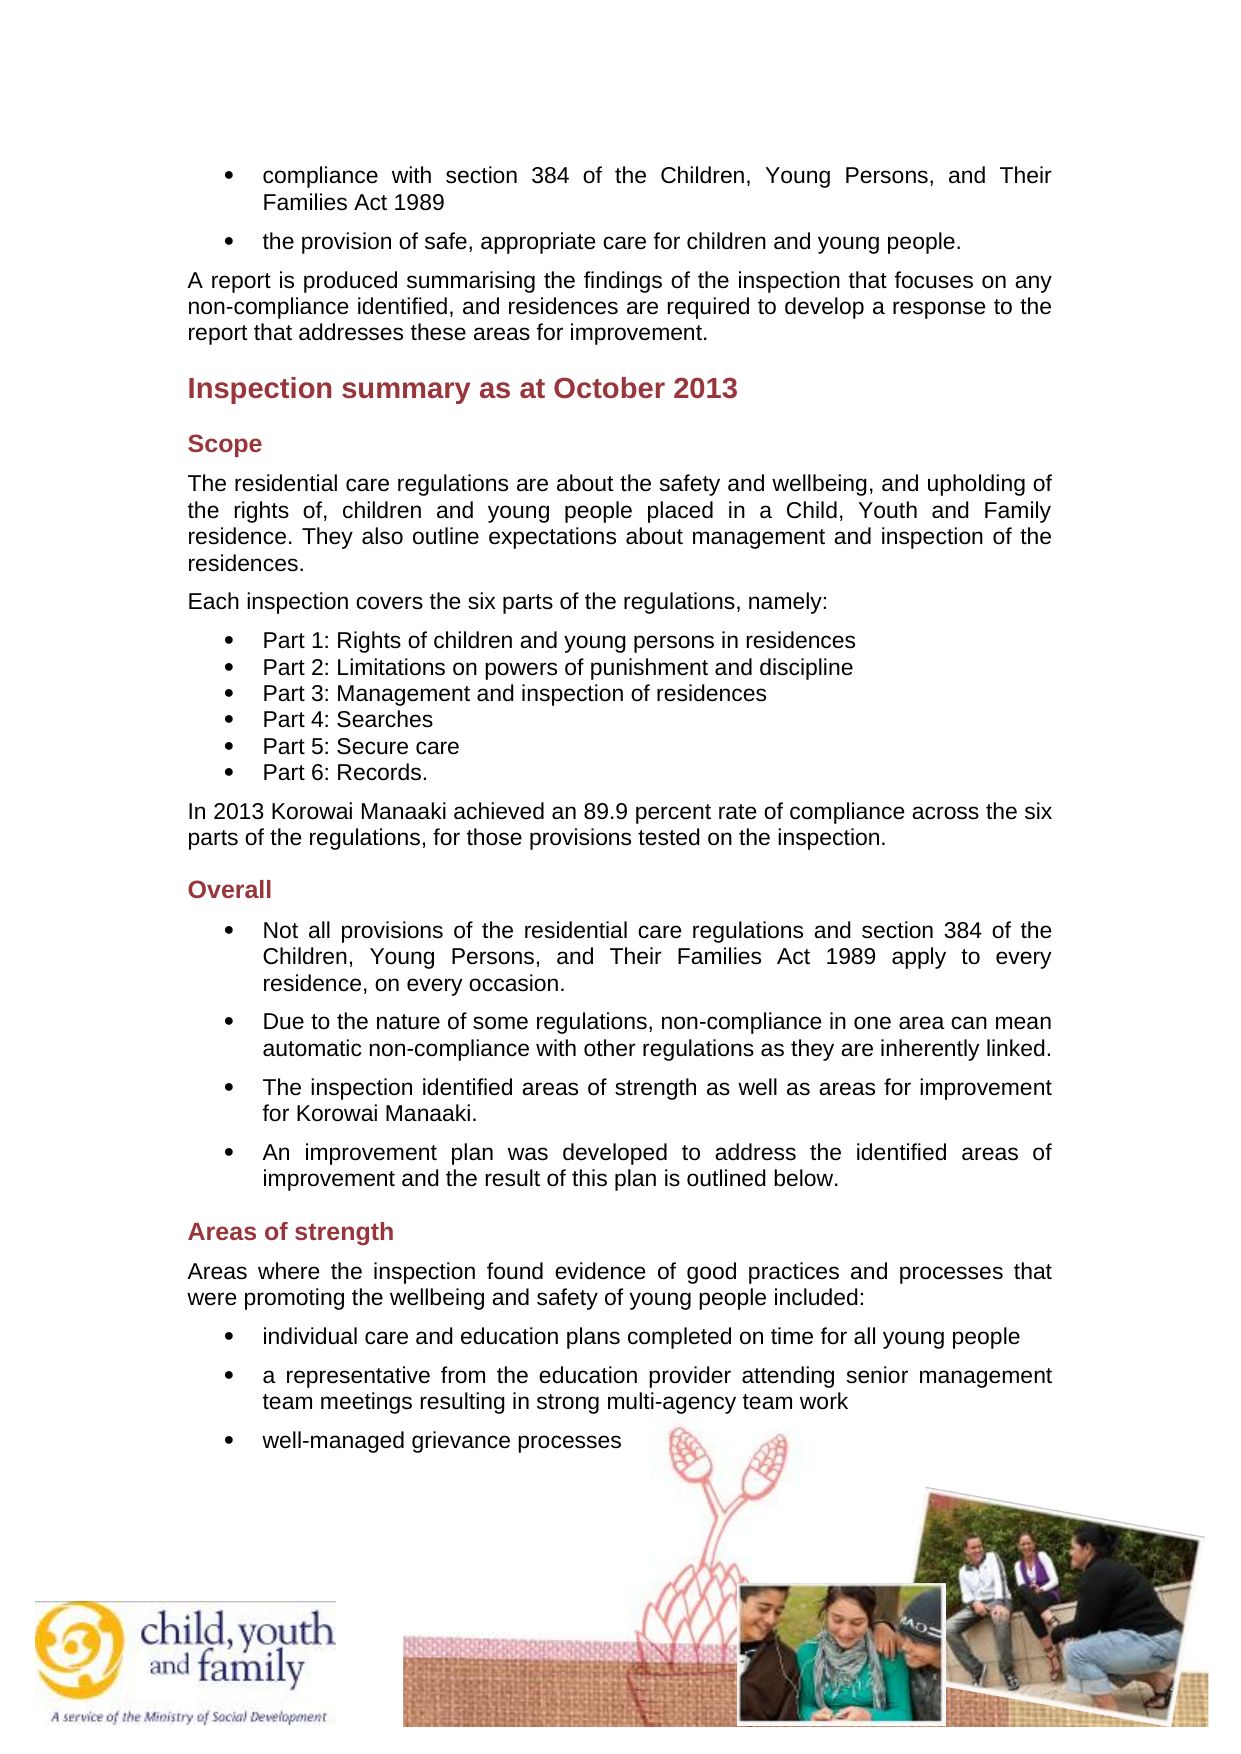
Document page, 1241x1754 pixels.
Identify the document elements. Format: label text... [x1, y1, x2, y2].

list An improvement plan was developed to address the identified areas of improvement and the result of this plan is outlined below. [225, 1139, 1053, 1191]
list Due to the nature of some regulations, non-compliance in one area can mean automatic non-compliance with other regulations as they are inherently linked. [225, 1008, 1053, 1061]
text In 2013 Korowai Manaaki achieved an 89.9 percent rate of compliance across the six parts of the regulations, for those provisions tested on the inspection. [187, 798, 1053, 851]
list Not all provisions of the residential care regulations and section 384 of the Children, Young Persons, and Their Families Act 1989 apply to every residence, on every occasion. [225, 917, 1053, 996]
text Areas where the inspection found evidence of good practices and processes that were promoting the wellbeing and safety of young people included: [187, 1258, 1053, 1310]
list a representative from the education provider attending senior management team meetings resulting in strong multi-agency team work [225, 1362, 1053, 1414]
list compliance with section 384 of the Children, Young Persons, and Their Families Act 1989 [225, 162, 1053, 215]
list Part 6: Records. [225, 759, 1053, 785]
list Part 2: Limitations on powers of punishment and discipline [225, 653, 1053, 680]
list the provision of safe, appropriate care for children and young people. [225, 228, 1053, 254]
list Part 5: Secure care [225, 733, 1053, 759]
list Part 4: Searches [225, 706, 1053, 733]
text A report is produced summarising the findings of the inspection that focuses on any non-compliance identified, and residences are required to develop a response to the report that addresses these areas for improvement. [187, 267, 1053, 346]
list well-managed grievance processes [225, 1427, 1053, 1453]
picture [27, 1406, 1209, 1727]
text The residential care regulations are about the safety and wellbeing, and upholding of the rights of, children and young people placed in a Child, Youth and Family residence. They also outline expectations about management and inspection of the residences. [187, 470, 1053, 576]
text Each inspection covers the six parts of the regulations, namely: [187, 588, 1053, 615]
subtitle Overall [187, 876, 1053, 904]
list Part 3: Management and inspection of residences [225, 680, 1053, 706]
list Part 1: Rights of children and young persons in residences [225, 627, 1053, 653]
subtitle Inspection summary as at October 2013 [187, 371, 1053, 404]
list individual care and education plans completed on time for all young people [225, 1323, 1053, 1349]
subtitle Scope [187, 429, 1053, 458]
list The inspection identified areas of strength as well as areas for improvement for Korowai Manaaki. [225, 1073, 1053, 1126]
subtitle Areas of strength [187, 1216, 1053, 1245]
picture [35, 1601, 336, 1725]
